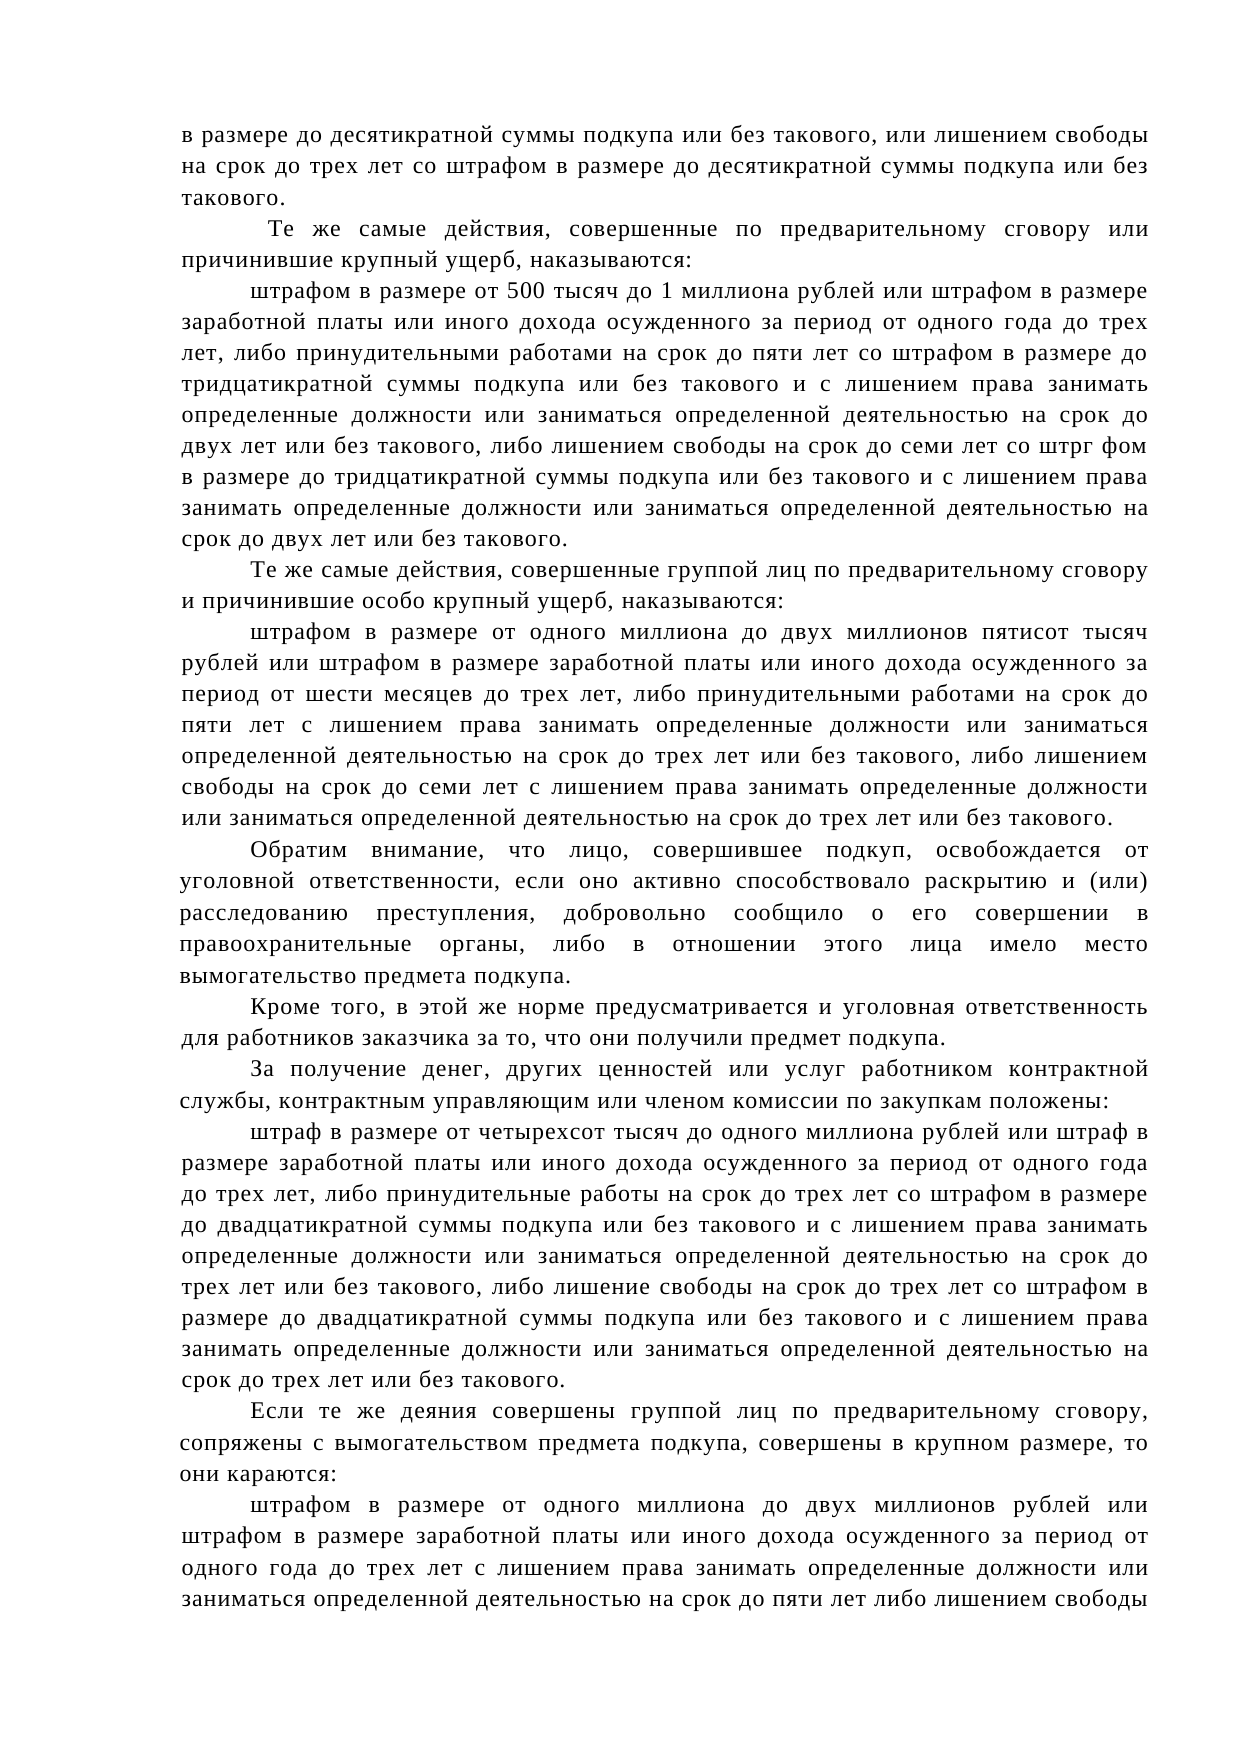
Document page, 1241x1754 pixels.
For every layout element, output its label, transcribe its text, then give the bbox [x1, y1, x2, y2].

text Те же самые действия, совершенные группой лиц по предварительному сговору и причинившие особо крупный ущерб, наказываются: [181, 553, 1149, 615]
text Те же самые действия, совершенные по предварительному сговору или причинившие крупный ущерб, наказываются: [181, 211, 1149, 273]
text штраф в размере от четырехсот тысяч до одного миллиона рублей или штраф в размере заработной платы или иного дохода осужденного за период от одного года до трех лет, либо принудительные работы на срок до трех лет со штрафом в размере до двадцатикратной суммы подкупа или без такового и с лишением права занимать определенные должности или заниматься определенной деятельностью на срок до трех лет или без такового, либо лишение свободы на срок до трех лет со штрафом в размере до двадцатикратной суммы подкупа или без такового и с лишением права занимать определенные должности или заниматься определенной деятельностью на срок до трех лет или без такового. [181, 1114, 1149, 1394]
text Обратим внимание, что лицо, совершившее подкуп, освобождается от уголовной ответственности, если оно активно способствовало раскрытию и (или) расследованию преступления, добровольно сообщило о его совершении в правоохранительные органы, либо в отношении этого лица имело место вымогательство предмета подкупа. [179, 832, 1149, 989]
text штрафом в размере от одного миллиона до двух миллионов пятисот тысяч рублей или штрафом в размере заработной платы или иного дохода осужденного за период от шести месяцев до трех лет, либо принудительными работами на срок до пяти лет с лишением права занимать определенные должности или заниматься определенной деятельностью на срок до трех лет или без такового, либо лишением свободы на срок до семи лет с лишением права занимать определенные должности или заниматься определенной деятельностью на срок до трех лет или без такового. [181, 615, 1149, 832]
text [181, 118, 1149, 211]
text Если те же деяния совершены группой лиц по предварительному сговору, сопряжены с вымогательством предмета подкупа, совершены в крупном размере, то они караются: [179, 1394, 1149, 1488]
text штрафом в размере от 500 тысяч до 1 миллиона рублей или штрафом в размере заработной платы или иного дохода осужденного за период от одного года до трех лет, либо принудительными работами на срок до пяти лет со штрафом в размере до тридцатикратной суммы подкупа или без такового и с лишением права занимать определенные должности или заниматься определенной деятельностью на срок до двух лет или без такового, либо лишением свободы на срок до семи лет со штрг фом в размере до тридцатикратной суммы подкупа или без такового и с лишением права занимать определенные должности или заниматься определенной деятельностью на срок до двух лет или без такового. [181, 273, 1149, 553]
text Кроме того, в этой же норме предусматривается и уголовная ответственность для работников заказчика за то, что они получили предмет подкупа. [181, 989, 1149, 1051]
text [181, 1488, 1149, 1612]
text За получение денег, других ценностей или услуг работником контрактной службы, контрактным управляющим или членом комиссии по закупкам положены: [179, 1051, 1149, 1114]
